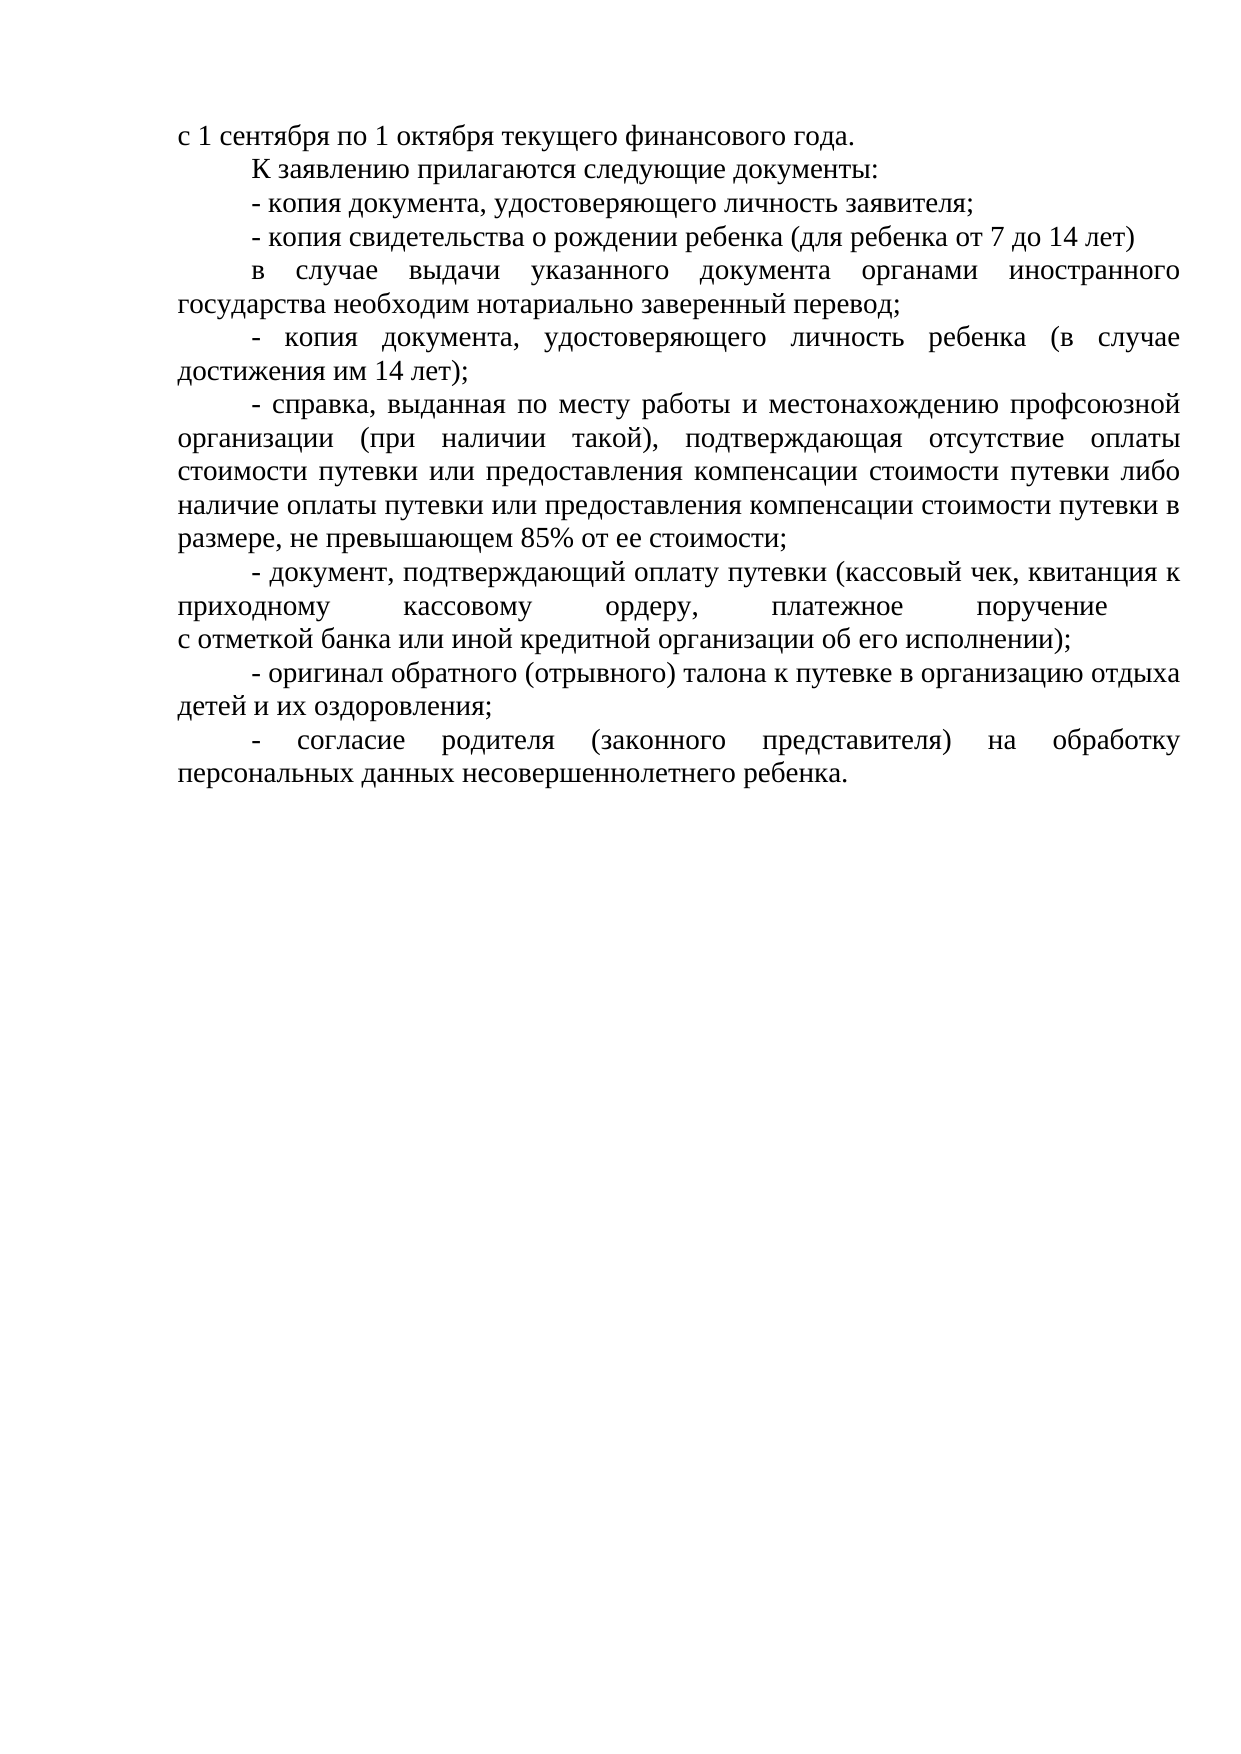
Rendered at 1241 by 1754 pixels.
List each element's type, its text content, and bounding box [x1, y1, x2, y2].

text К заявлению прилагаются следующие документы: [177, 152, 1181, 185]
text - справка, выданная по месту работы и местонахождению профсоюзной организации (при наличии такой), подтверждающая отсутствие оплаты стоимости путевки или предоставления компенсации стоимости путевки либо наличие оплаты путевки или предоставления компенсации стоимости путевки в размере, не превышающем 85% от ее стоимости; [177, 386, 1181, 554]
text - оригинал обратного (отрывного) талона к путевке в организацию отдыха детей и их оздоровления; [177, 655, 1181, 722]
text - документ, подтверждающий оплату путевки (кассовый чек, квитанция к приходному кассовому ордеру, платежное поручение с отметкой банка или иной кредитной организации об его исполнении); [177, 554, 1181, 655]
text в случае выдачи указанного документа органами иностранного государства необходим нотариально заверенный перевод; [177, 252, 1181, 319]
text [177, 118, 1181, 152]
text - копия свидетельства о рождении ребенка (для ребенка от 7 до 14 лет) [177, 219, 1181, 252]
text - копия документа, удостоверяющего личность ребенка (в случае достижения им 14 лет); [177, 319, 1181, 386]
text - согласие родителя (законного представителя) на обработку персональных данных несовершеннолетнего ребенка. [177, 722, 1181, 789]
text - копия документа, удостоверяющего личность заявителя; [177, 185, 1181, 219]
